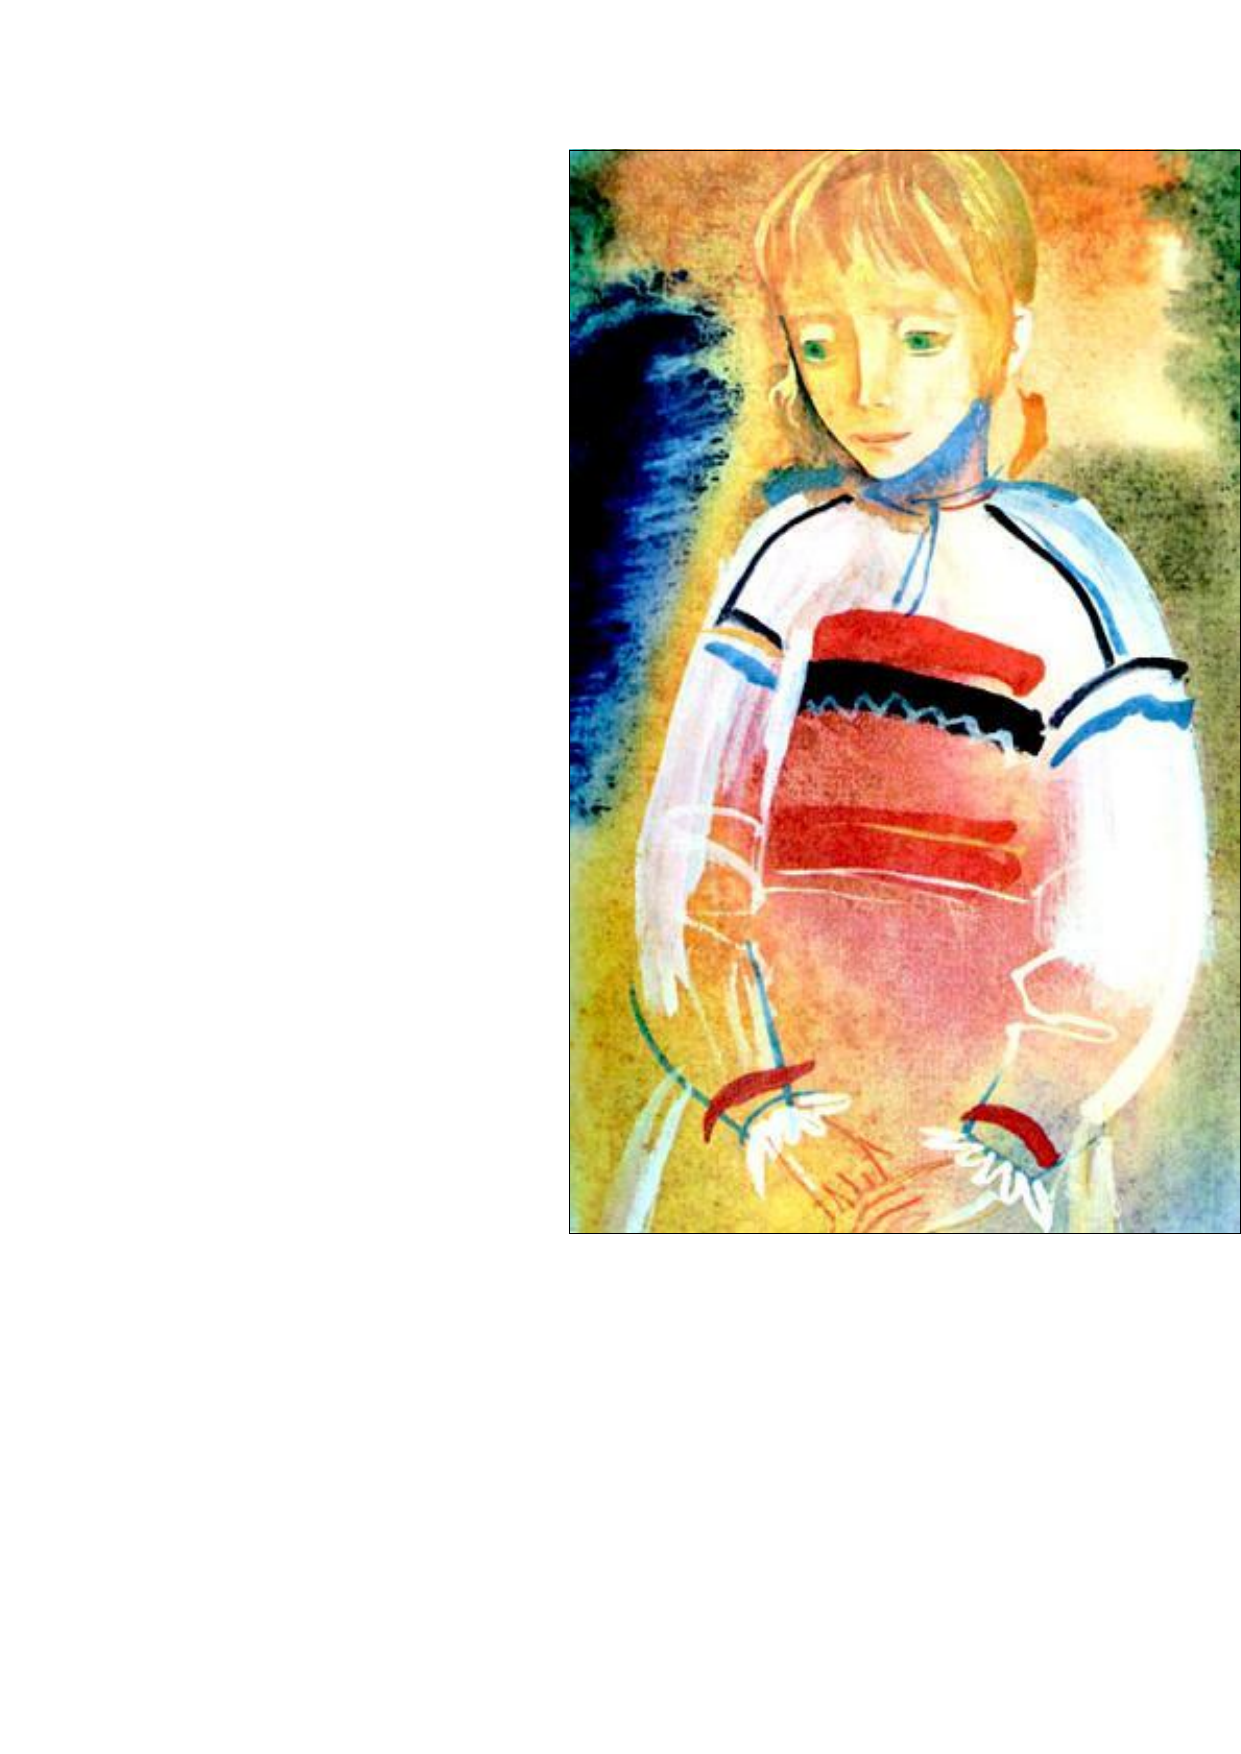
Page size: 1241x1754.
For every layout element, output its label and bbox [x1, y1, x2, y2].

picture [570, 151, 1240, 1233]
